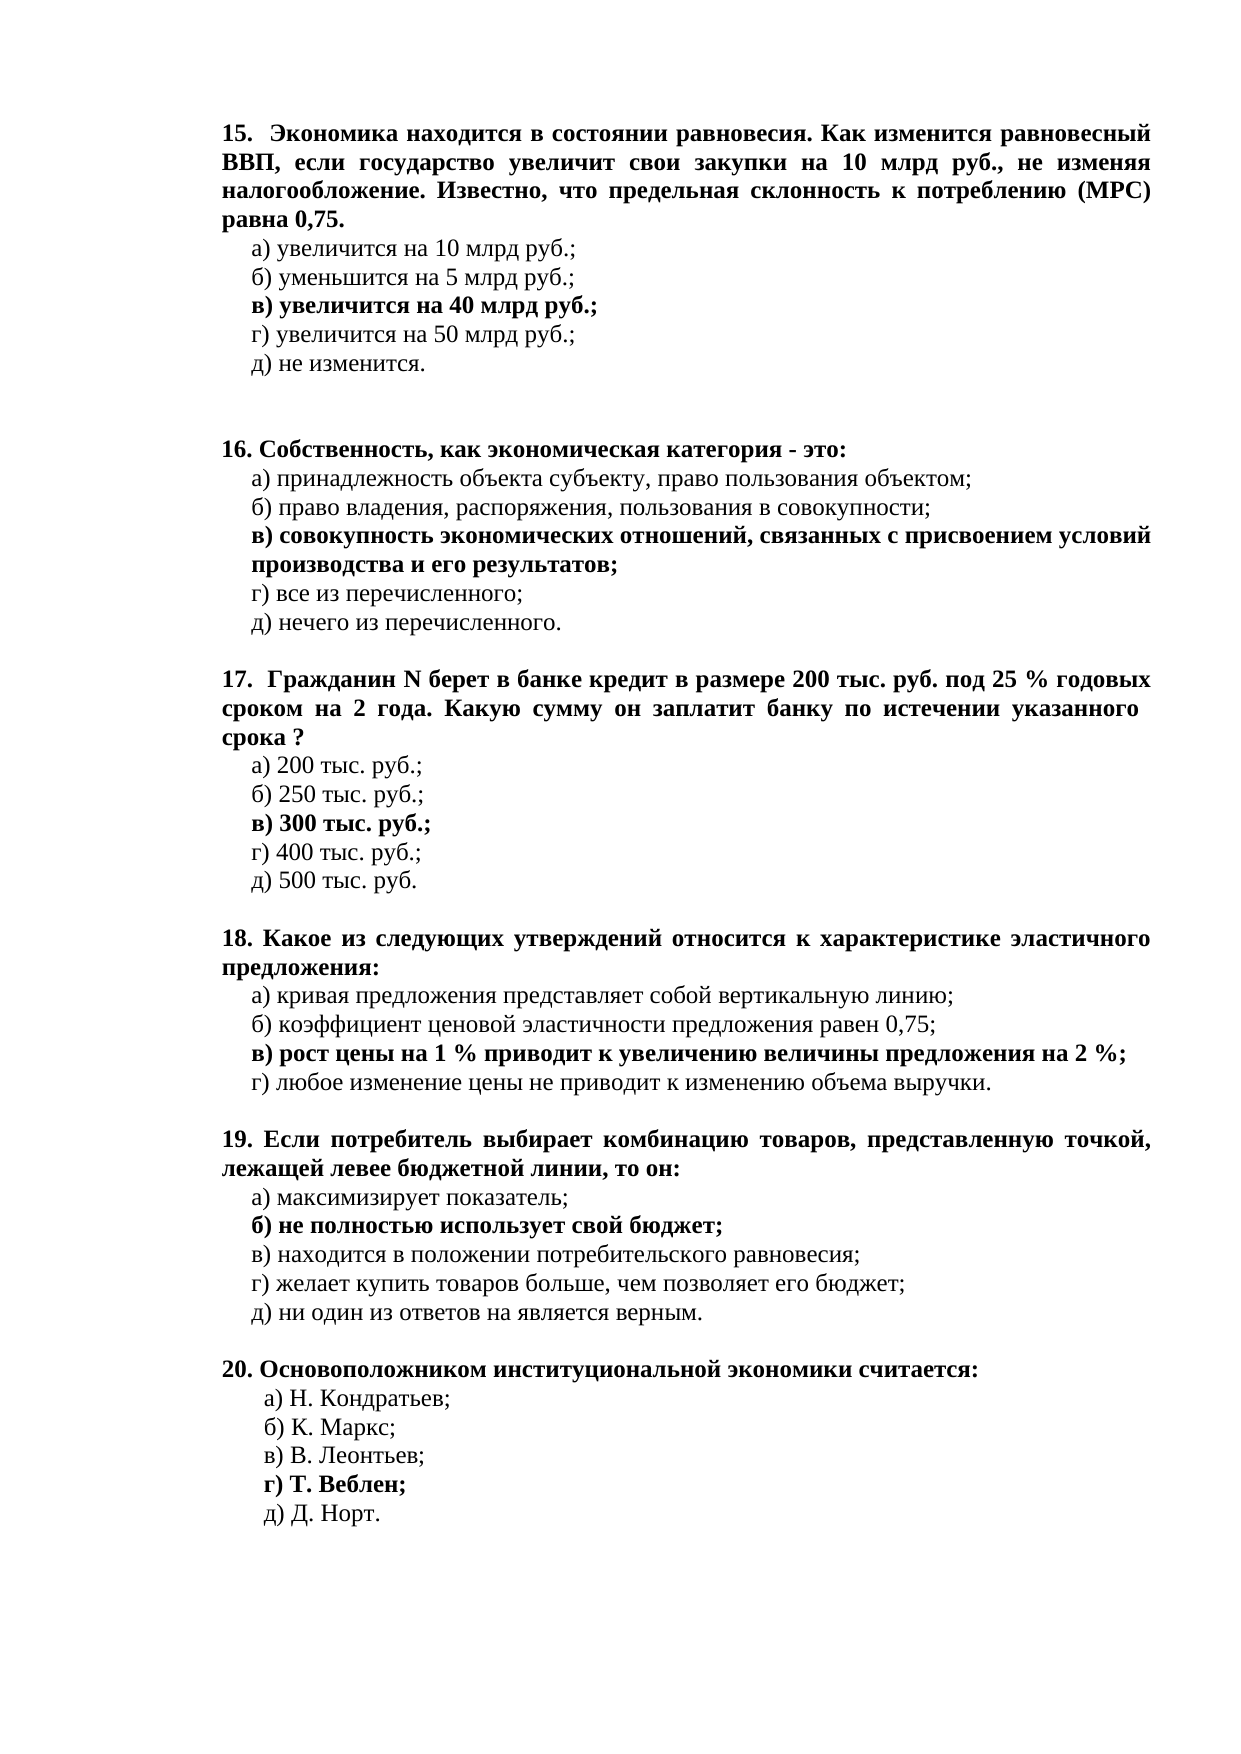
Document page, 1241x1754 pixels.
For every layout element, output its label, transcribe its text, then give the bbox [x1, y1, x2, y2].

text а) принадлежность объекта субъекту, право пользования объектом; [222, 463, 1152, 492]
text а) увеличится на 10 млрд руб.; [222, 233, 1152, 262]
text а) кривая предложения представляет собой вертикальную линию; [222, 981, 1152, 1009]
text 20. Основоположником институциональной экономики считается: [222, 1354, 1152, 1383]
text в) рост цены на 1 % приводит к увеличению величины предложения на 2 %; [222, 1038, 1152, 1067]
text г) любое изменение цены не приводит к изменению объема выручки. [222, 1067, 1152, 1096]
text 19. Если потребитель выбирает комбинацию товаров, представленную точкой, лежащей левее бюджетной линии, то он: [222, 1096, 1152, 1182]
text д) не изменится. [222, 348, 1152, 377]
text б) 250 тыс. руб.; [222, 779, 1152, 808]
text а) максимизирует показатель; [251, 1182, 1152, 1211]
text в) В. Леонтьев; [222, 1441, 1152, 1469]
text в) находится в положении потребительского равновесия; [251, 1239, 1152, 1268]
text г) все из перечисленного; [222, 578, 1152, 607]
text г) желает купить товаров больше, чем позволяет его бюджет; [251, 1268, 1152, 1297]
text г) увеличится на 50 млрд руб.; [222, 319, 1152, 348]
text д) нечего из перечисленного. [222, 607, 1152, 636]
text а) 200 тыс. руб.; [222, 751, 1152, 779]
text б) не полностью использует свой бюджет; [251, 1211, 1152, 1239]
text б) право владения, распоряжения, пользования в совокупности; [222, 492, 1152, 521]
text в) увеличится на 40 млрд руб.; [222, 291, 1152, 319]
text 15. Экономика находится в состоянии равновесия. Как изменится равновесный ВВП, если государство увеличит свои закупки на 10 млрд руб., не изменяя налогообложение. Известно, что предельная склонность к потреблению (МРС) равна 0,75. [222, 118, 1152, 233]
text 16. Собственность, как экономическая категория - это: [177, 434, 1152, 463]
text в) совокупность экономических отношений, связанных с присвоением условий производства и его результатов; [251, 521, 1152, 578]
text 18. Какое из следующих утверждений относится к характеристике эластичного предложения: [222, 923, 1152, 981]
text в) 300 тыс. руб.; [222, 808, 1152, 837]
text б) К. Маркс; [222, 1412, 1152, 1441]
text г) Т. Веблен; [222, 1469, 1152, 1498]
text 17. Гражданин N берет в банке кредит в размере 200 тыс. руб. под 25 % годовых сроком на 2 года. Какую сумму он заплатит банку по истечении указанного срока ? [222, 664, 1152, 751]
text д) Д. Норт. [222, 1498, 1152, 1527]
text д) ни один из ответов на является верным. [251, 1297, 1152, 1326]
text б) коэффициент ценовой эластичности предложения равен 0,75; [222, 1009, 1152, 1038]
text г) 400 тыс. руб.; [222, 837, 1152, 866]
text д) 500 тыс. руб. [222, 866, 1152, 894]
text б) уменьшится на 5 млрд руб.; [222, 262, 1152, 291]
text a) Н. Кондратьев; [222, 1383, 1152, 1412]
